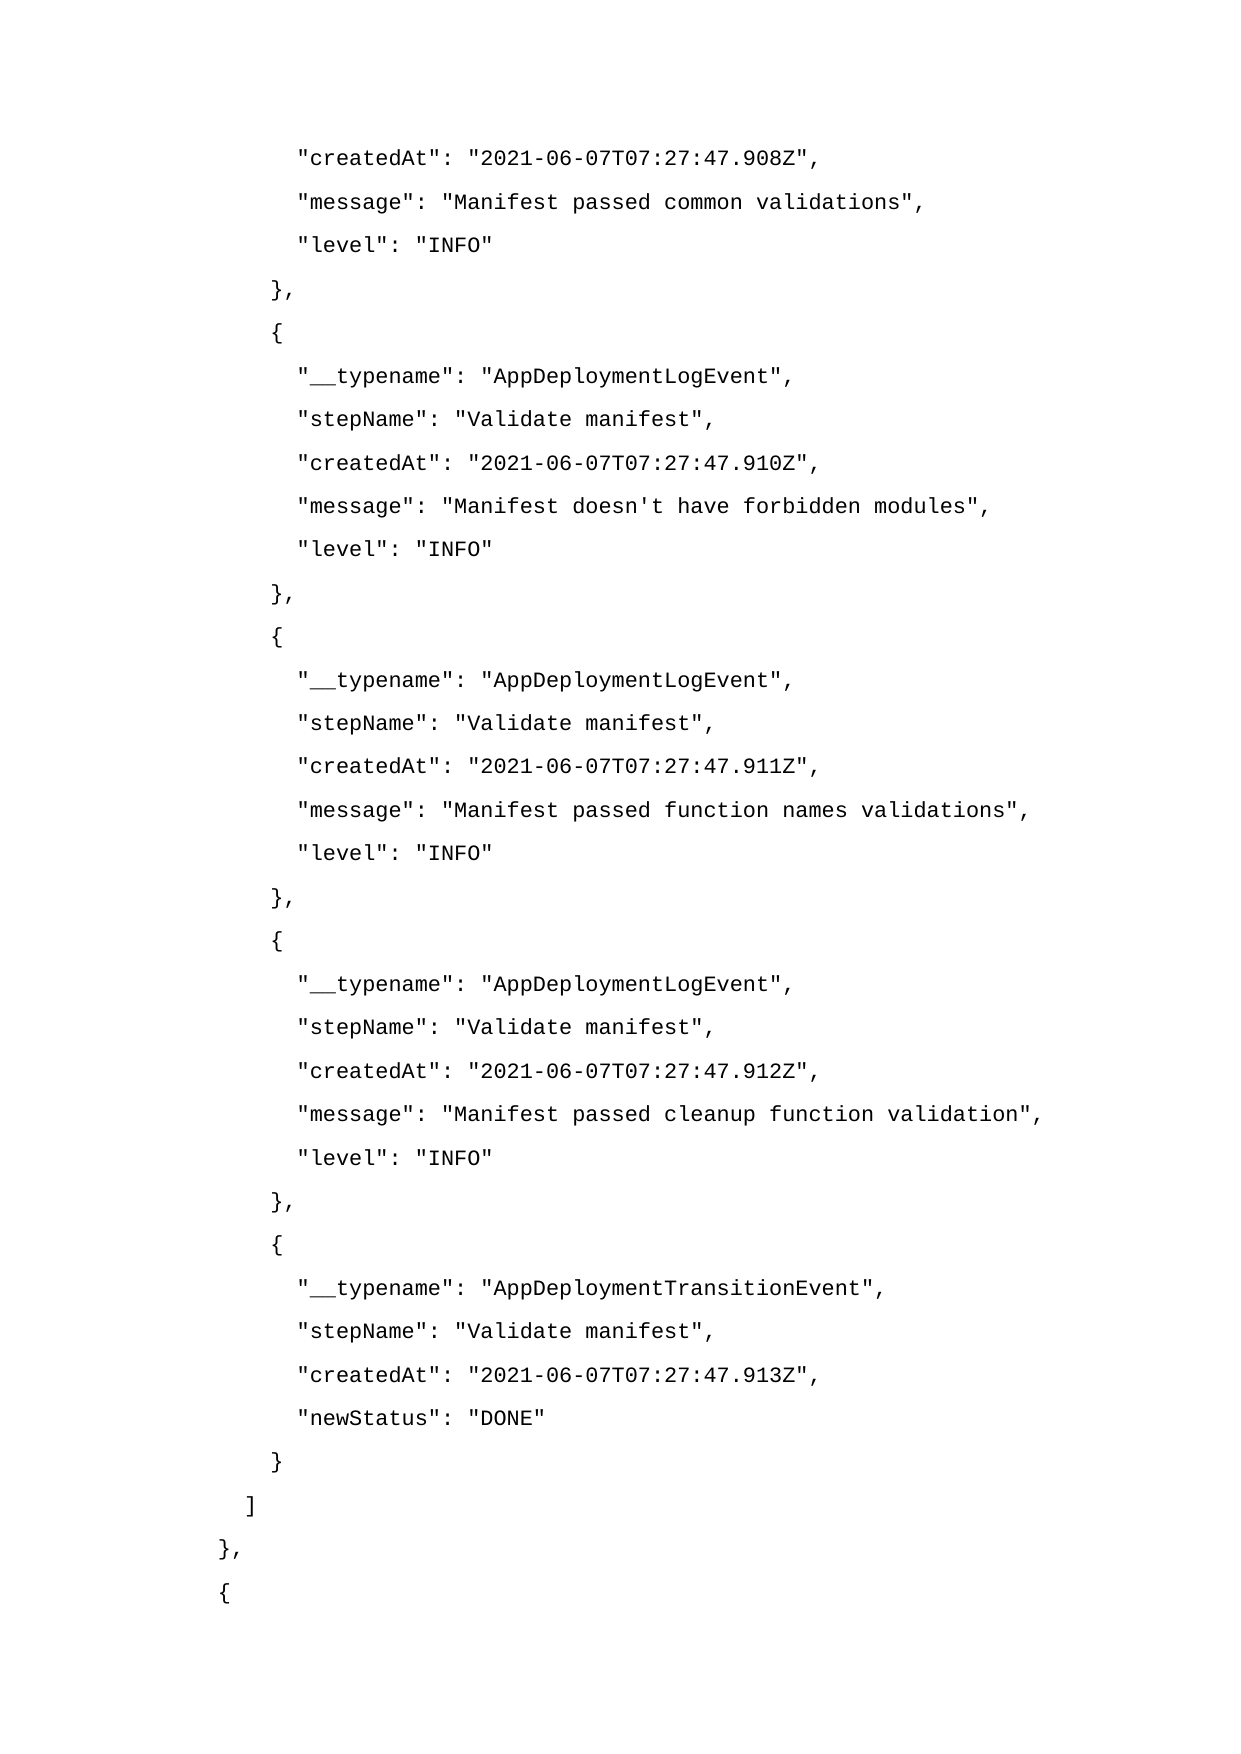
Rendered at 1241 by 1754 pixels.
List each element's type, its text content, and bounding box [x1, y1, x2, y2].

text "stepName": "Validate manifest", [139, 712, 1101, 737]
text { [139, 1581, 1101, 1606]
text "message": "Manifest passed cleanup function validation", [139, 1103, 1101, 1128]
text { [139, 625, 1101, 650]
text "level": "INFO" [139, 843, 1101, 867]
text "__typename": "AppDeploymentLogEvent", [139, 973, 1101, 998]
text "stepName": "Validate manifest", [139, 408, 1101, 433]
text "createdAt": "2021-06-07T07:27:47.910Z", [139, 452, 1101, 476]
text "stepName": "Validate manifest", [139, 1320, 1101, 1345]
text "message": "Manifest passed function names validations", [139, 799, 1101, 824]
text "message": "Manifest doesn't have forbidden modules", [139, 495, 1101, 520]
text "createdAt": "2021-06-07T07:27:47.911Z", [139, 756, 1101, 781]
text { [139, 1233, 1101, 1258]
text "__typename": "AppDeploymentLogEvent", [139, 669, 1101, 694]
text }, [139, 582, 1101, 607]
text "stepName": "Validate manifest", [139, 1016, 1101, 1041]
text "newStatus": "DONE" [139, 1407, 1101, 1432]
text } [139, 1451, 1101, 1476]
text { [139, 929, 1101, 954]
text }, [139, 278, 1101, 303]
text "createdAt": "2021-06-07T07:27:47.908Z", [139, 148, 1101, 172]
text ] [139, 1494, 1101, 1519]
text }, [139, 886, 1101, 911]
text { [139, 321, 1101, 346]
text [139, 1277, 1101, 1302]
text "level": "INFO" [139, 1147, 1101, 1171]
text }, [139, 1190, 1101, 1215]
text }, [139, 1538, 1101, 1562]
text "level": "INFO" [139, 234, 1101, 259]
text "createdAt": "2021-06-07T07:27:47.913Z", [139, 1364, 1101, 1389]
text "message": "Manifest passed common validations", [139, 191, 1101, 216]
text "level": "INFO" [139, 538, 1101, 563]
text "__typename": "AppDeploymentLogEvent", [139, 365, 1101, 389]
text "createdAt": "2021-06-07T07:27:47.912Z", [139, 1060, 1101, 1084]
